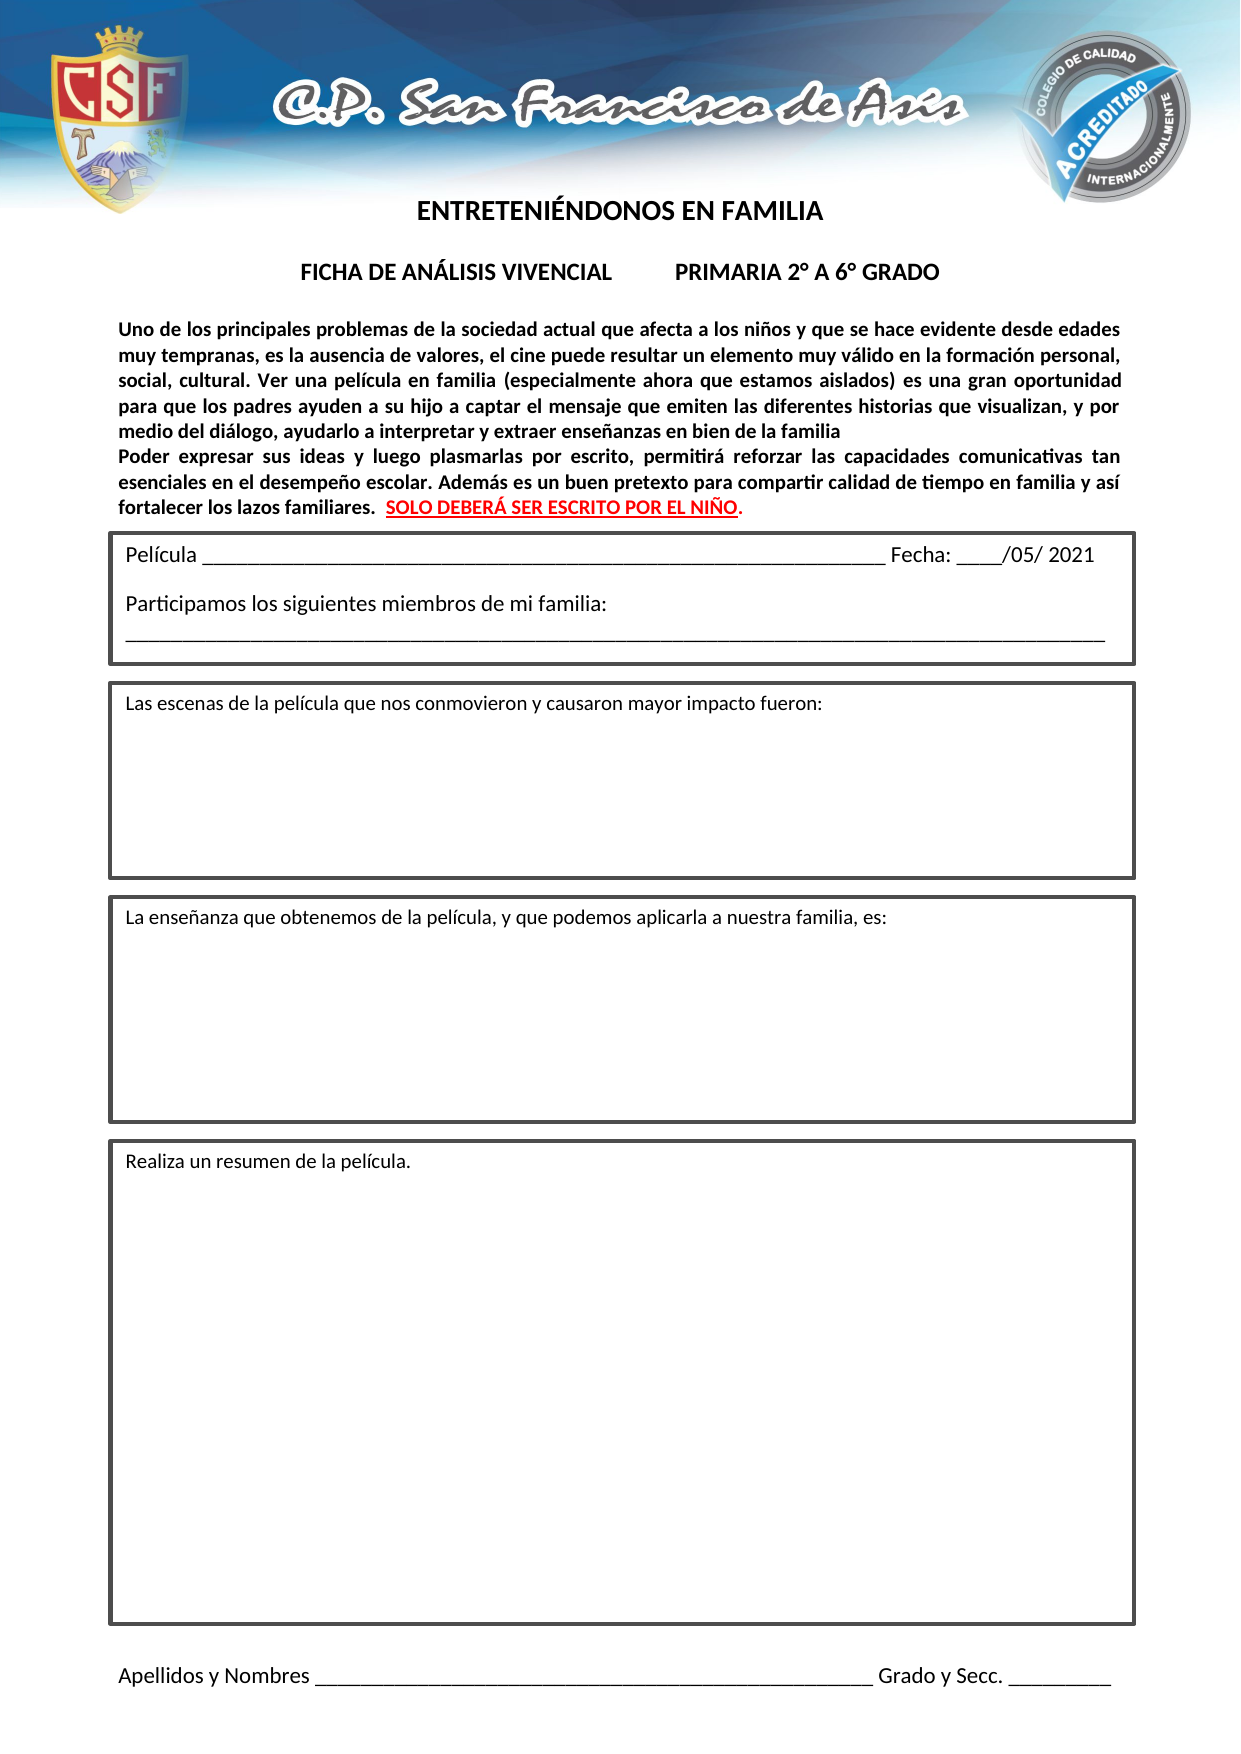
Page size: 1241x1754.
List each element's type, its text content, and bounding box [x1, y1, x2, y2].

text Uno de los principales problemas de la sociedad actual que afecta a los niños y que se hace evidente desde edades muy tempranas, es la ausencia de valores, el cine puede resultar un elemento muy válido en la formación personal, social, cultural. Ver una película en familia (especialmente ahora que estamos aislados) es una gran oportunidad para que los padres ayuden a su hijo a captar el mensaje que emiten las diferentes historias que visualizan, y por medio del diálogo, ayudarlo a interpretar y extraer enseñanzas en bien de la familia [118, 317, 1122, 444]
text Apellidos y Nombres _________________________________________________ Grado y Secc. _________ [118, 1661, 1122, 1689]
picture [0, 0, 1241, 214]
text Poder expresar sus ideas y luego plasmarlas por escrito, permitirá reforzar las capacidades comunicativas tan esenciales en el desempeño escolar. Además es un buen pretexto para compartir calidad de tiempo en familia y así fortalecer los lazos familiares. SOLO DEBERÁ SER ESCRITO POR EL NIÑO. [118, 444, 1122, 520]
text ENTRETENIÉNDONOS EN FAMILIA [118, 192, 1122, 228]
text FICHA DE ANÁLISIS VIVENCIAL PRIMARIA 2° A 6° GRADO [118, 256, 1122, 286]
